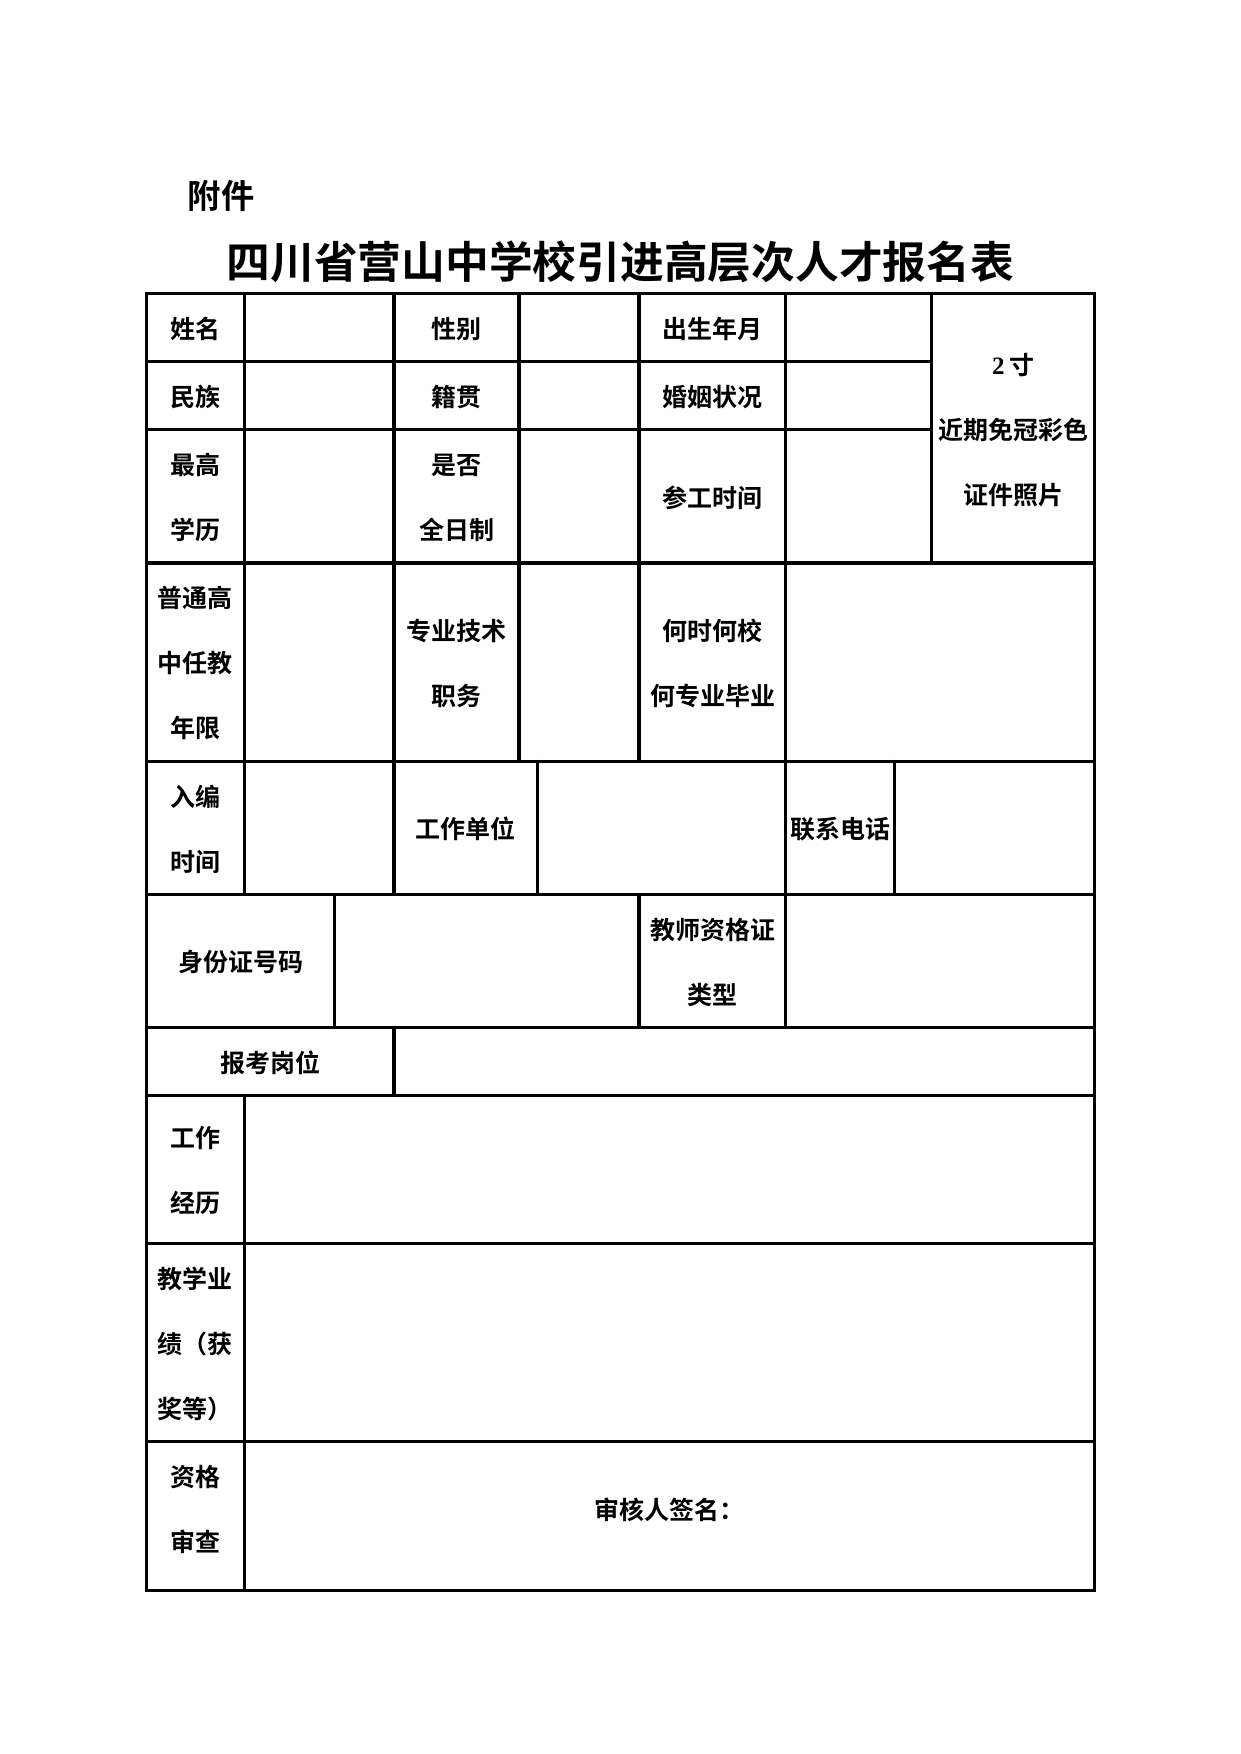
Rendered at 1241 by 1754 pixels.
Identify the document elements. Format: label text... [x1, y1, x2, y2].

table_cell [396, 1029, 1093, 1094]
table_cell 教师资格证类型 [641, 896, 784, 1026]
table_cell 联系电话 [787, 763, 893, 893]
table_cell 何时何校 何专业毕业 [641, 565, 784, 759]
table_cell 参工时间 [641, 431, 784, 561]
table_cell [539, 763, 784, 893]
table_header 性别 [396, 295, 517, 360]
table_cell [896, 763, 1093, 893]
table_header [787, 295, 930, 360]
table_cell 身份证号码 [148, 896, 333, 1026]
table_cell [246, 1097, 1093, 1242]
table_cell [521, 431, 637, 561]
table_cell [246, 363, 392, 428]
text 四川省营山中学校引进高层次人才报名表 [187, 227, 1053, 292]
text 附件 [187, 162, 1053, 227]
table_cell 最高 学历 [148, 431, 243, 561]
table_cell 入编 时间 [148, 763, 243, 893]
table_cell 资格 审查 [148, 1443, 243, 1589]
table_header [246, 295, 392, 360]
table_cell [787, 896, 1093, 1026]
table_cell [246, 1245, 1093, 1440]
table_cell 籍贯 [396, 363, 517, 428]
table_cell [787, 363, 930, 428]
table_cell [787, 565, 1093, 759]
table_cell 专业技术职务 [396, 565, 517, 759]
table_cell 审核人签名： 年 月 日 [246, 1443, 1093, 1589]
table_cell [521, 565, 637, 759]
table_cell 是否 全日制 [396, 431, 517, 561]
table_header [521, 295, 637, 360]
table_cell 教学业绩（获奖等） [148, 1245, 243, 1440]
table_cell 普通高中任教年限 [148, 565, 243, 759]
table_cell 民族 [148, 363, 243, 428]
table_cell 工作 经历 [148, 1097, 243, 1242]
table_cell [521, 363, 637, 428]
table_cell [246, 431, 392, 561]
table_cell 报考岗位 [148, 1029, 392, 1094]
table_header 出生年月 [641, 295, 784, 360]
table_cell [787, 431, 930, 561]
table_cell [246, 565, 392, 759]
table_cell [336, 896, 637, 1026]
table_cell 工作单位 [396, 763, 536, 893]
table_cell 婚姻状况 [641, 363, 784, 428]
table_cell [246, 763, 392, 893]
table_header 姓名 [148, 295, 243, 360]
table_header 2寸 近期免冠彩色证件照片 [933, 295, 1093, 561]
